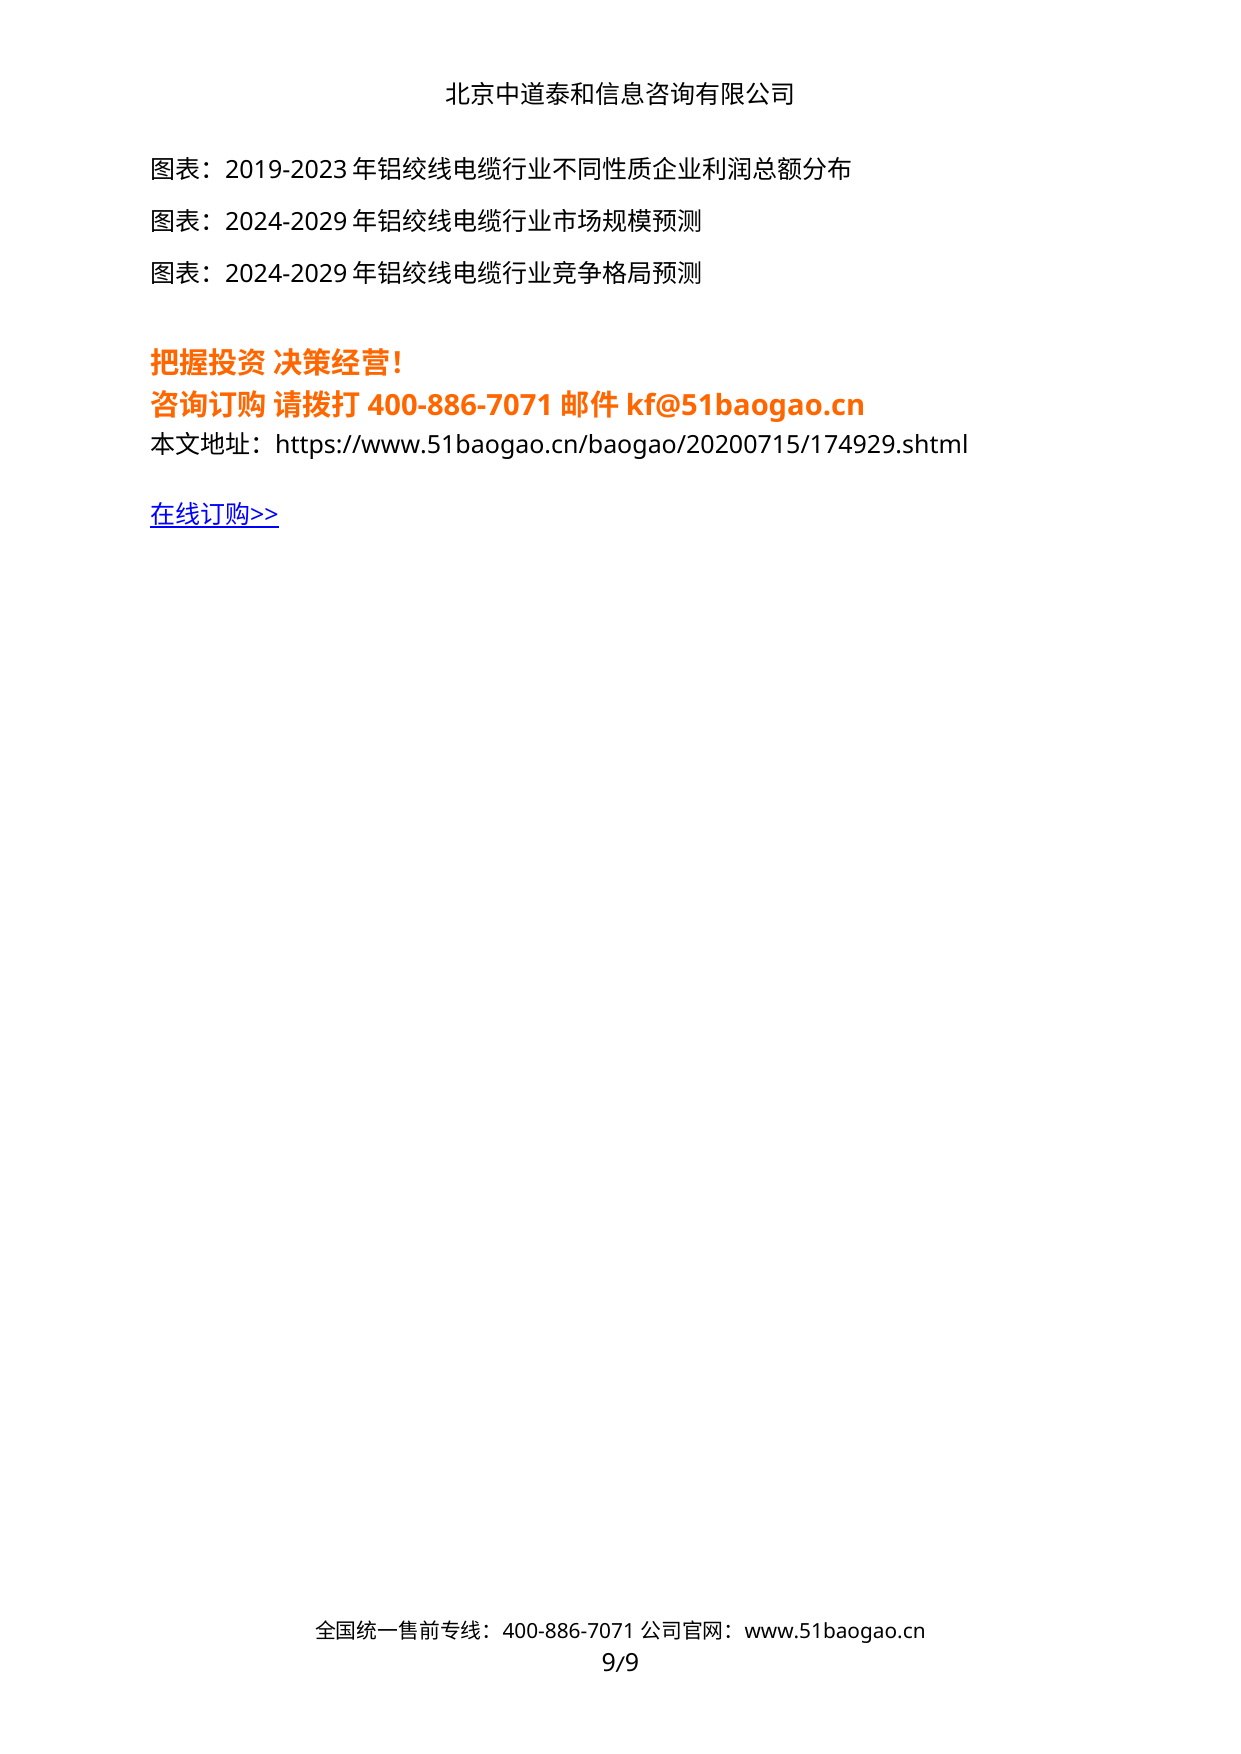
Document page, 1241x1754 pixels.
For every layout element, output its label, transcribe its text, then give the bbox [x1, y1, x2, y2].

text 图表：2024-2029年铝绞线电缆行业竞争格局预测 [150, 254, 1090, 290]
text 图表：2019-2023年铝绞线电缆行业不同性质企业利润总额分布 [150, 150, 1090, 186]
text 在线订购>> [150, 461, 1090, 531]
text 图表：2024-2029年铝绞线电缆行业市场规模预测 [150, 202, 1090, 238]
text 把握投资 决策经营！咨询订购 请拨打 400-886-7071 邮件 kf@51baogao.cn本文地址：https://www.51baogao.cn/baogao/20200715/174929.shtml [150, 306, 1090, 461]
